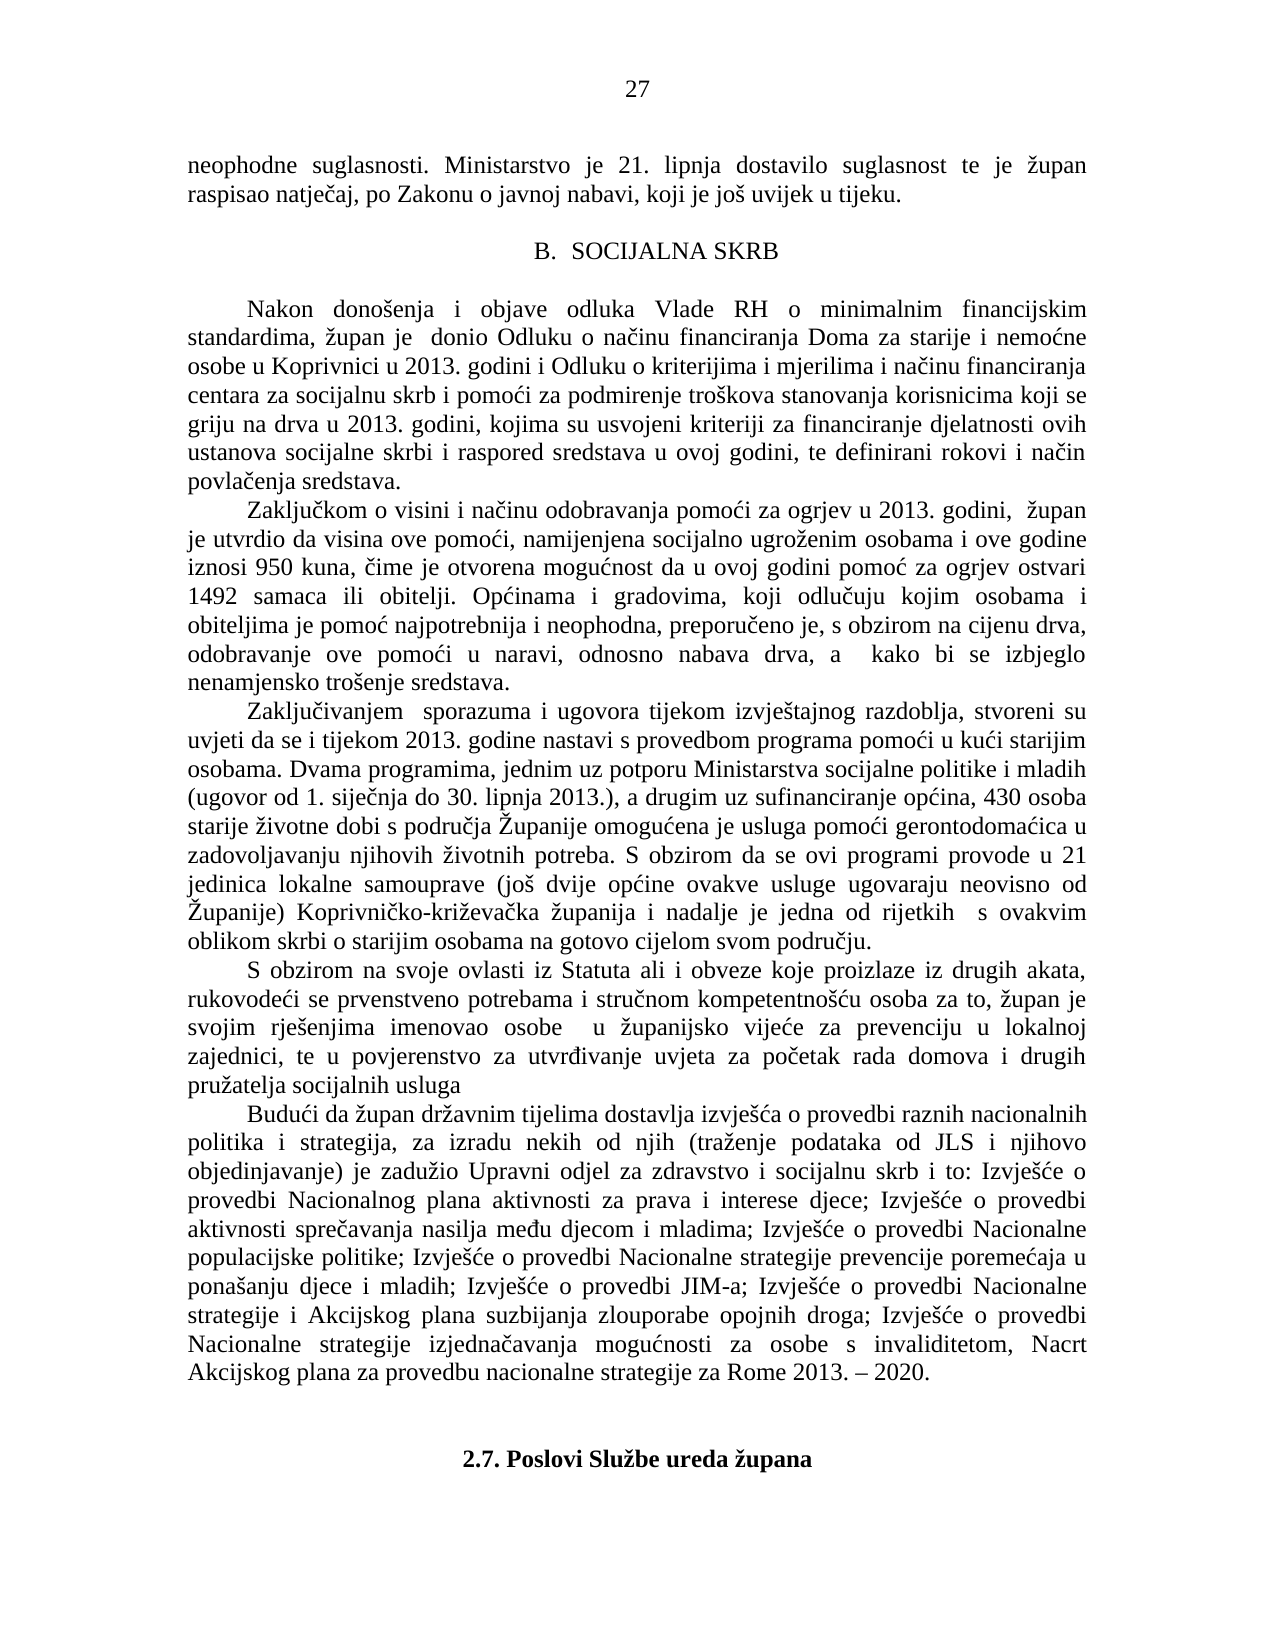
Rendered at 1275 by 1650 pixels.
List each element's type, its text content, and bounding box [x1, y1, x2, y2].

text Zaključkom o visini i načinu odobravanja pomoći za ogrjev u 2013. godini, župan je utvrdio da visina ove pomoći, namijenjena socijalno ugroženim osobama i ove godine iznosi 950 kuna, čime je otvorena mogućnost da u ovoj godini pomoć za ogrjev ostvari 1492 samaca ili obitelji. Općinama i gradovima, koji odlučuju kojim osobama i obiteljima je pomoć najpotrebnija i neophodna, preporučeno je, s obzirom na cijenu drva, odobravanje ove pomoći u naravi, odnosno nabava drva, a kako bi se izbjeglo nenamjensko trošenje sredstava. [187, 495, 1087, 696]
text Nakon donošenja i objave odluka Vlade RH o minimalnim financijskim standardima, župan je donio Odluku o načinu financiranja Doma za starije i nemoćne osobe u Koprivnici u 2013. godini i Odluku o kriterijima i mjerilima i načinu financiranja centara za socijalnu skrb i pomoći za podmirenje troškova stanovanja korisnicima koji se griju na drva u 2013. godini, kojima su usvojeni kriteriji za financiranje djelatnosti ovih ustanova socijalne skrbi i raspored sredstava u ovoj godini, te definirani rokovi i način povlačenja sredstava. [187, 294, 1087, 495]
text S obzirom na svoje ovlasti iz Statuta ali i obveze koje proizlaze iz drugih akata, rukovodeći se prvenstveno potrebama i stručnom kompetentnošću osoba za to, župan je svojim rješenjima imenovao osobe u županijsko vijeće za prevenciju u lokalnoj zajednici, te u povjerenstvo za utvrđivanje uvjeta za početak rada domova i drugih pružatelja socijalnih usluga [187, 955, 1087, 1099]
text Budući da župan državnim tijelima dostavlja izvješća o provedbi raznih nacionalnih politika i strategija, za izradu nekih od njih (traženje podataka od JLS i njihovo objedinjavanje) je zadužio Upravni odjel za zdravstvo i socijalnu skrb i to: Izvješće o provedbi Nacionalnog plana aktivnosti za prava i interese djece; Izvješće o provedbi aktivnosti sprečavanja nasilja među djecom i mladima; Izvješće o provedbi Nacionalne populacijske politike; Izvješće o provedbi Nacionalne strategije prevencije poremećaja u ponašanju djece i mladih; Izvješće o provedbi JIM-a; Izvješće o provedbi Nacionalne strategije i Akcijskog plana suzbijanja zlouporabe opojnih droga; Izvješće o provedbi Nacionalne strategije izjednačavanja mogućnosti za osobe s invaliditetom, Nacrt Akcijskog plana za provedbu nacionalne strategije za Rome 2013. – 2020. [187, 1099, 1087, 1386]
text 2.7. Poslovi Službe ureda župana [187, 1444, 1087, 1472]
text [187, 150, 1087, 207]
text Zaključivanjem sporazuma i ugovora tijekom izvještajnog razdoblja, stvoreni su uvjeti da se i tijekom 2013. godine nastavi s provedbom programa pomoći u kući starijim osobama. Dvama programima, jednim uz potporu Ministarstva socijalne politike i mladih (ugovor od 1. siječnja do 30. lipnja 2013.), a drugim uz sufinanciranje općina, 430 osoba starije životne dobi s područja Županije omogućena je usluga pomoći gerontodomaćica u zadovoljavanju njihovih životnih potreba. S obzirom da se ovi programi provode u 21 jedinica lokalne samouprave (još dvije općine ovakve usluge ugovaraju neovisno od Županije) Koprivničko-križevačka županija i nadalje je jedna od rijetkih s ovakvim oblikom skrbi o starijim osobama na gotovo cijelom svom području. [187, 696, 1087, 955]
list SOCIJALNA SKRB [225, 236, 1087, 265]
